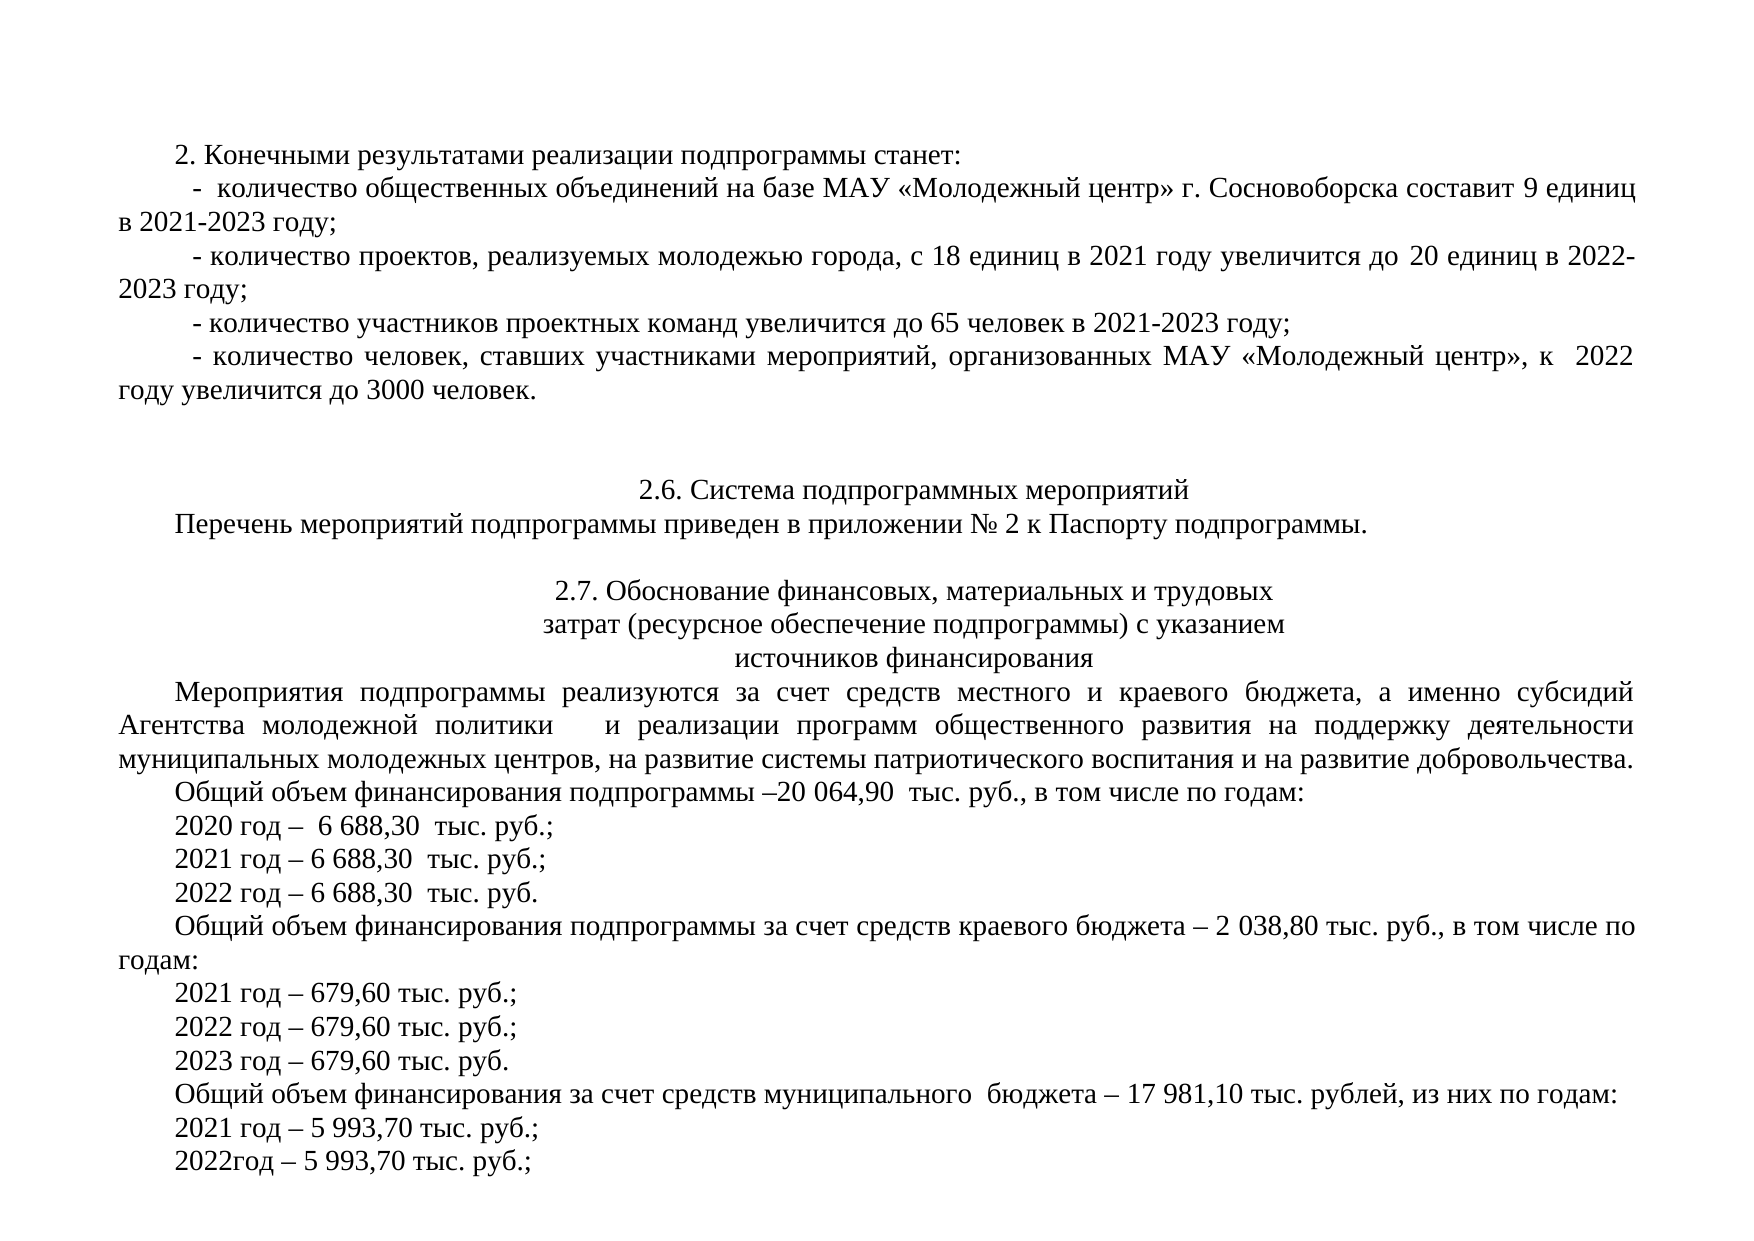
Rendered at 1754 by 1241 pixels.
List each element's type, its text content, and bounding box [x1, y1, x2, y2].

text 2021 год – 5 993,70 тыс. руб.; [118, 1110, 1636, 1143]
text - количество общественных объединений на базе МАУ «Молодежный центр» г. Сосновоборска составит 9 единиц в 2021-2023 году; [118, 171, 1636, 238]
text - количество участников проектных команд увеличится до 65 человек в 2021-2023 году; [118, 305, 894, 338]
text источников финансирования [118, 640, 1636, 674]
text 2022год – 5 993,70 тыс. руб.; [118, 1143, 1636, 1177]
text Общий объем финансирования за счет средств муниципального бюджета – 17 981,10 тыс. рублей, из них по годам: [118, 1076, 1636, 1110]
text Перечень мероприятий подпрограммы приведен в приложении № 2 к Паспорту подпрограммы. [118, 506, 1636, 539]
text 2022 год – 679,60 тыс. руб.; [118, 1009, 1636, 1043]
text 2. Конечными результатами реализации подпрограммы станет: [118, 137, 1636, 171]
text затрат (ресурсное обеспечение подпрограммы) с указанием [118, 607, 1636, 640]
text Общий объем финансирования подпрограммы –20 064,90 тыс. руб., в том числе по годам: [118, 774, 1636, 808]
text - количество человек, ставших участниками мероприятий, организованных МАУ «Молодежный центр», к 2022 году увеличится до 3000 человек. [118, 338, 1636, 405]
text 2020 год – 6 688,30 тыс. руб.; [118, 808, 1636, 841]
text 2023 год – 679,60 тыс. руб. [118, 1043, 1636, 1076]
text 2.6. Система подпрограммных мероприятий [118, 472, 1636, 506]
text 2.7. Обоснование финансовых, материальных и трудовых [118, 573, 1636, 607]
text 2022 год – 6 688,30 тыс. руб. [118, 875, 1636, 908]
text - количество проектов, реализуемых молодежью города, с 18 единиц в 2021 году увеличится до 20 единиц в 2022-2023 году; [118, 238, 1636, 305]
text Мероприятия подпрограммы реализуются за счет средств местного и краевого бюджета, а именно субсидий Агентства молодежной политики и реализации программ общественного развития на поддержку деятельности муниципальных молодежных центров, на развитие системы патриотического воспитания и на развитие добровольчества. [118, 674, 1636, 774]
text 2021 год – 679,60 тыс. руб.; [118, 976, 1636, 1009]
text - количество участников проектных команд увеличится до 65 человек в 2021-2023 году; [959, 305, 1636, 338]
text Общий объем финансирования подпрограммы за счет средств краевого бюджета – 2 038,80 тыс. руб., в том числе по годам: [118, 908, 1636, 976]
text 2021 год – 6 688,30 тыс. руб.; [118, 841, 1636, 875]
